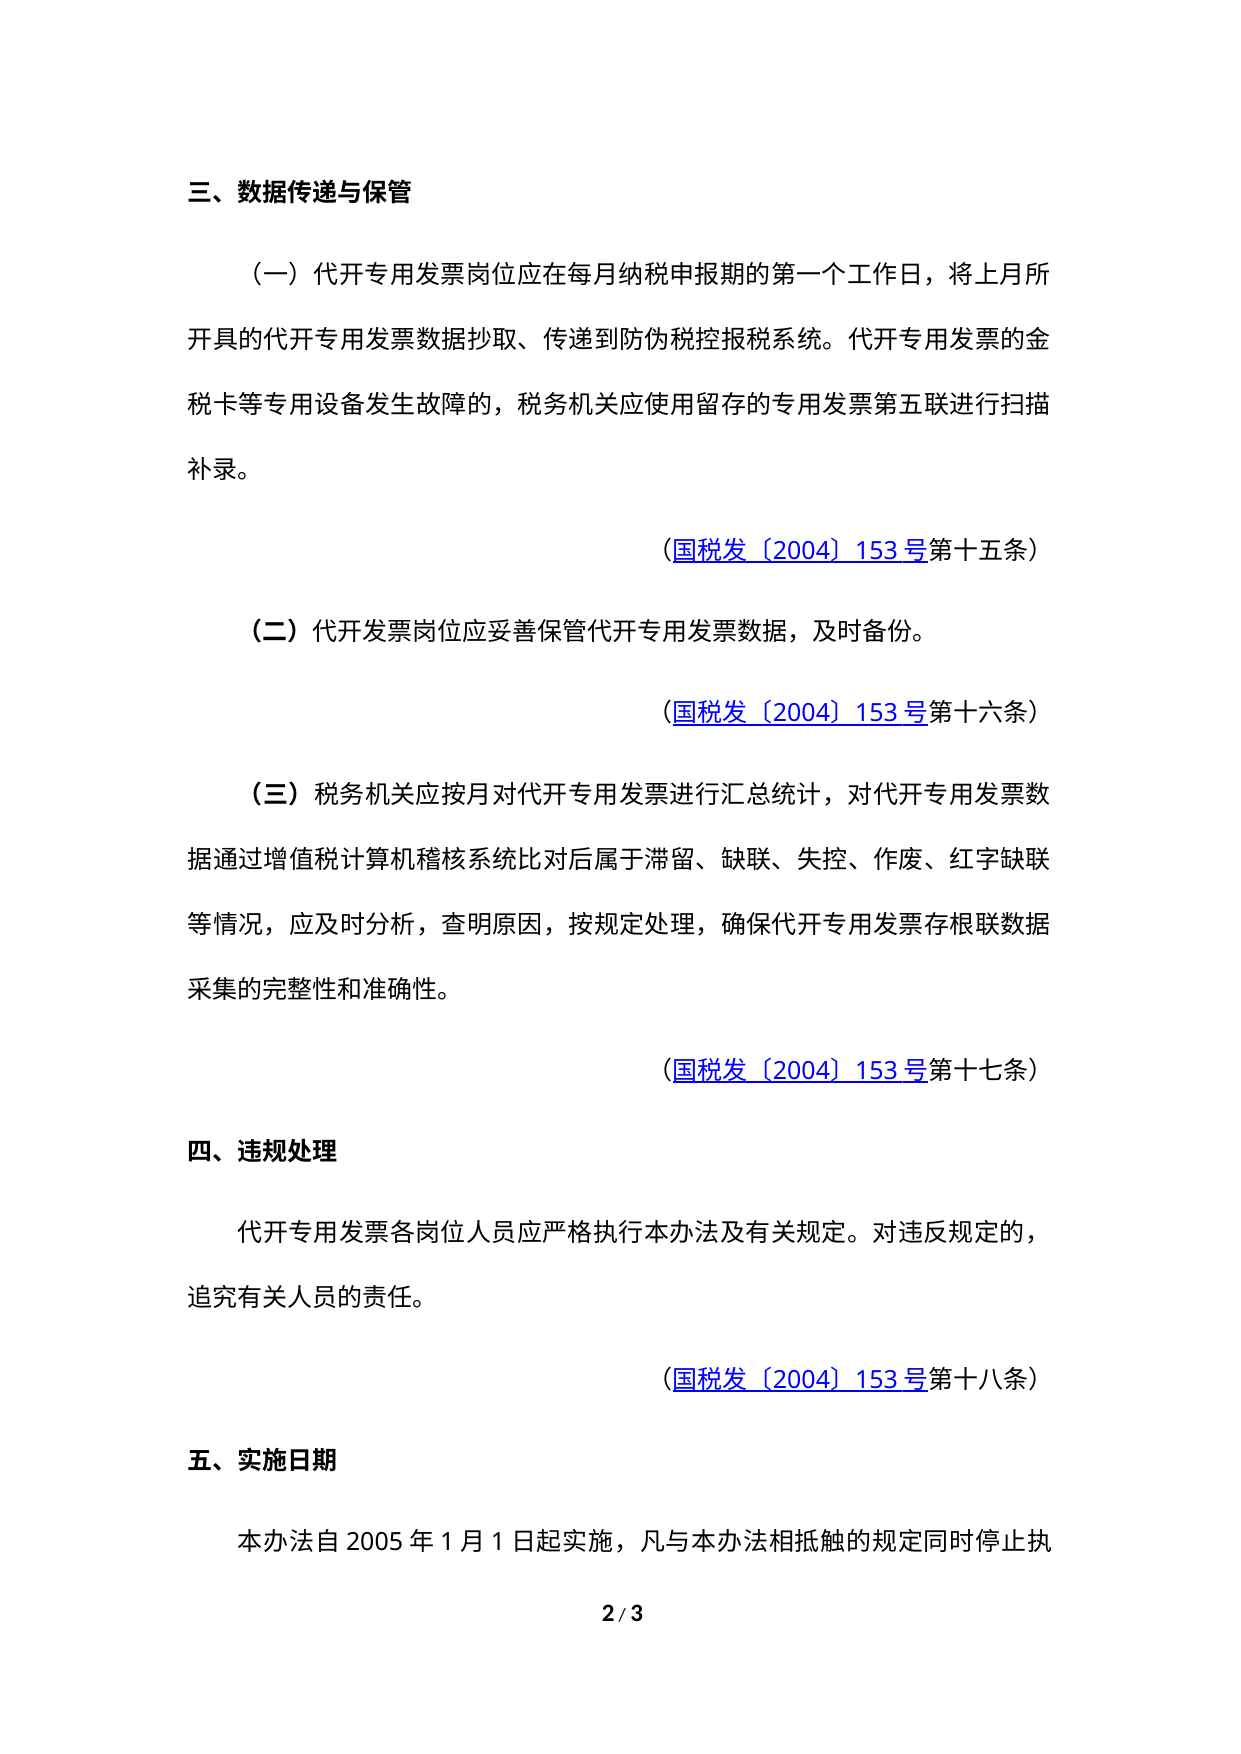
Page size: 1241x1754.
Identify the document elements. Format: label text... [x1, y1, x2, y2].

text 代开专用发票各岗位人员应严格执行本办法及有关规定。对违反规定的，追究有关人员的责任。 [187, 1198, 1053, 1328]
subtitle 三、数据传递与保管 [187, 158, 1053, 223]
text （二）代开发票岗位应妥善保管代开专用发票数据，及时备份。 [187, 597, 1053, 662]
text （国税发〔2004〕153号第十五条） [187, 516, 1053, 581]
text （国税发〔2004〕153号第十八条） [187, 1345, 1053, 1410]
subtitle 四、违规处理 [187, 1117, 1053, 1182]
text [187, 1507, 1053, 1572]
text （国税发〔2004〕153号第十七条） [187, 1036, 1053, 1101]
text （国税发〔2004〕153号第十六条） [187, 678, 1053, 743]
text （三）税务机关应按月对代开专用发票进行汇总统计，对代开专用发票数据通过增值税计算机稽核系统比对后属于滞留、缺联、失控、作废、红字缺联等情况，应及时分析，查明原因，按规定处理，确保代开专用发票存根联数据采集的完整性和准确性。 [187, 760, 1053, 1020]
subtitle 五、实施日期 [187, 1426, 1053, 1491]
text （一）代开专用发票岗位应在每月纳税申报期的第一个工作日，将上月所开具的代开专用发票数据抄取、传递到防伪税控报税系统。代开专用发票的金税卡等专用设备发生故障的，税务机关应使用留存的专用发票第五联进行扫描补录。 [187, 240, 1053, 500]
